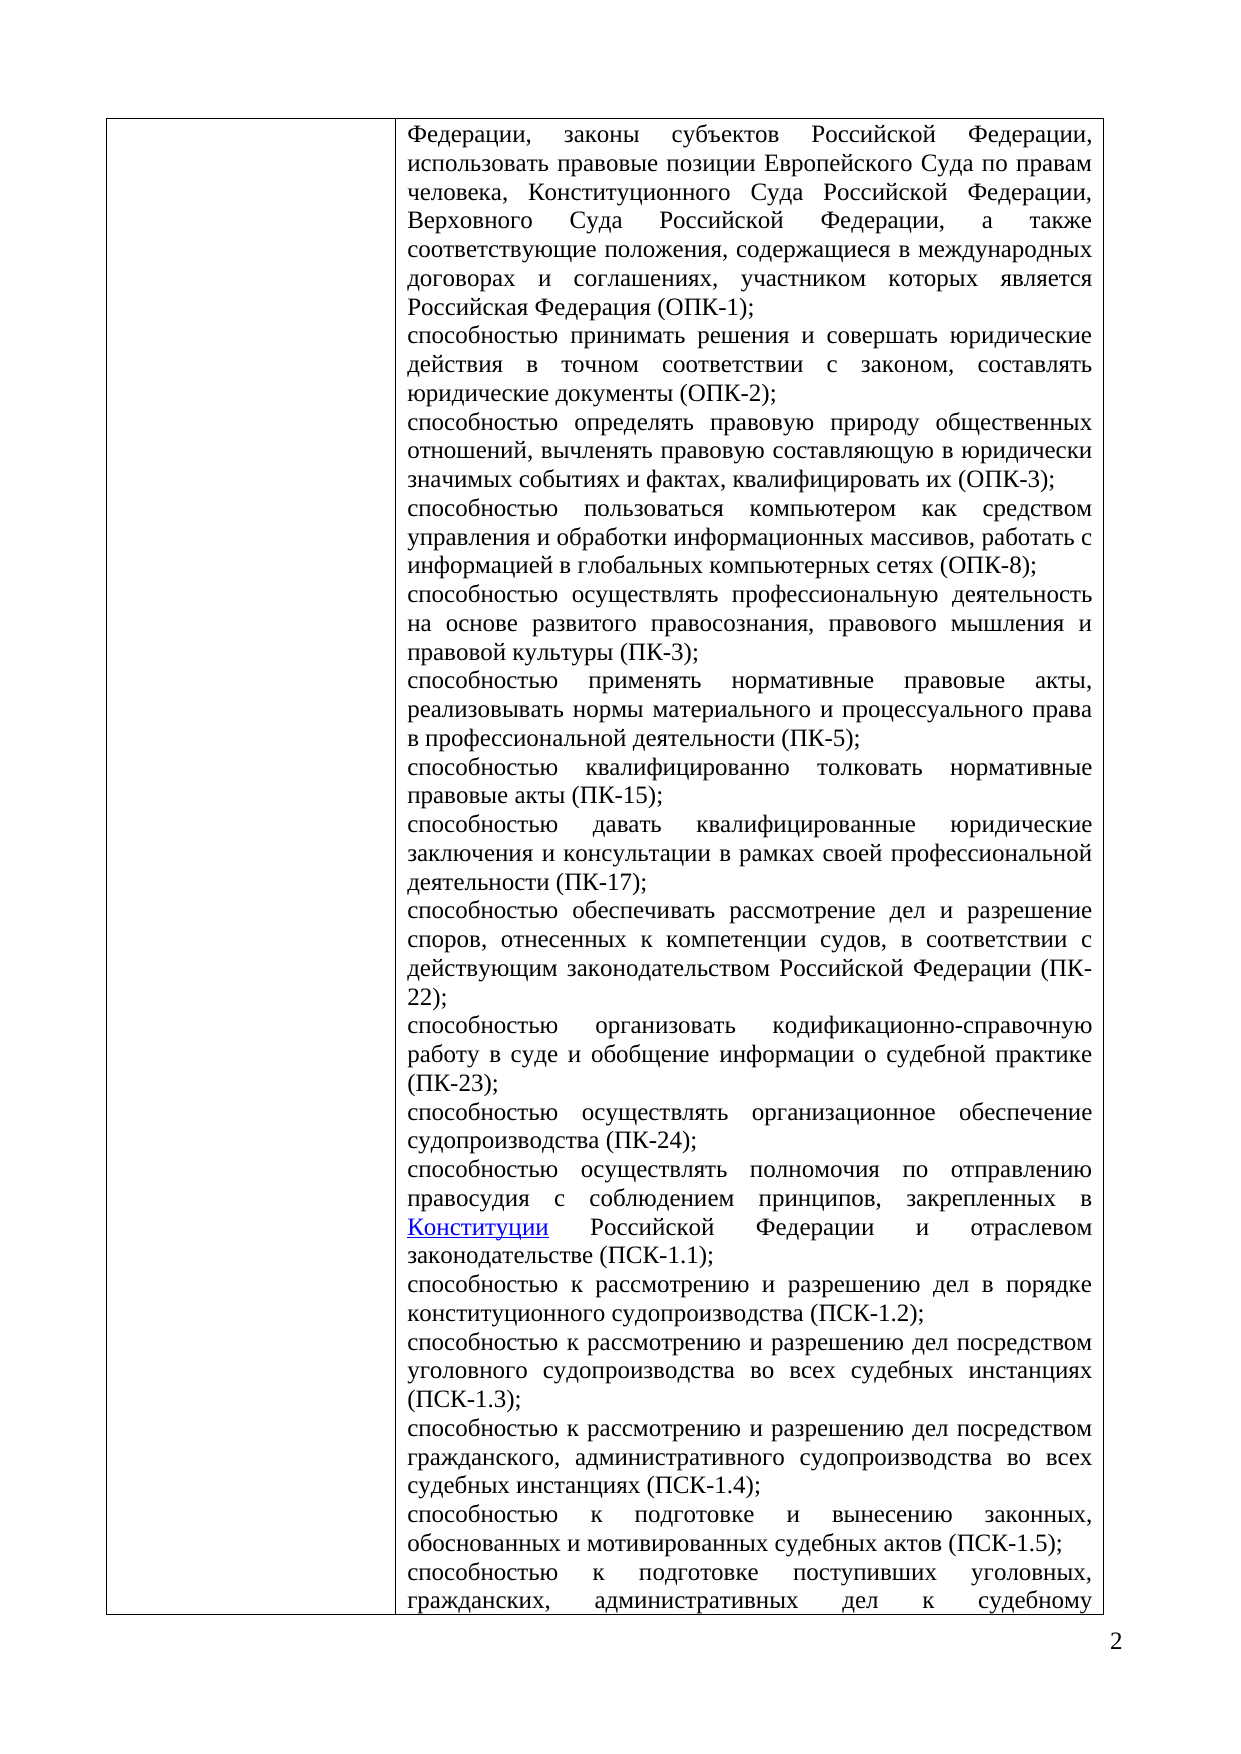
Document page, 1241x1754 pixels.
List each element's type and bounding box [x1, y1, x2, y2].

table_cell [396, 119, 1103, 1614]
table_cell [107, 119, 395, 1614]
